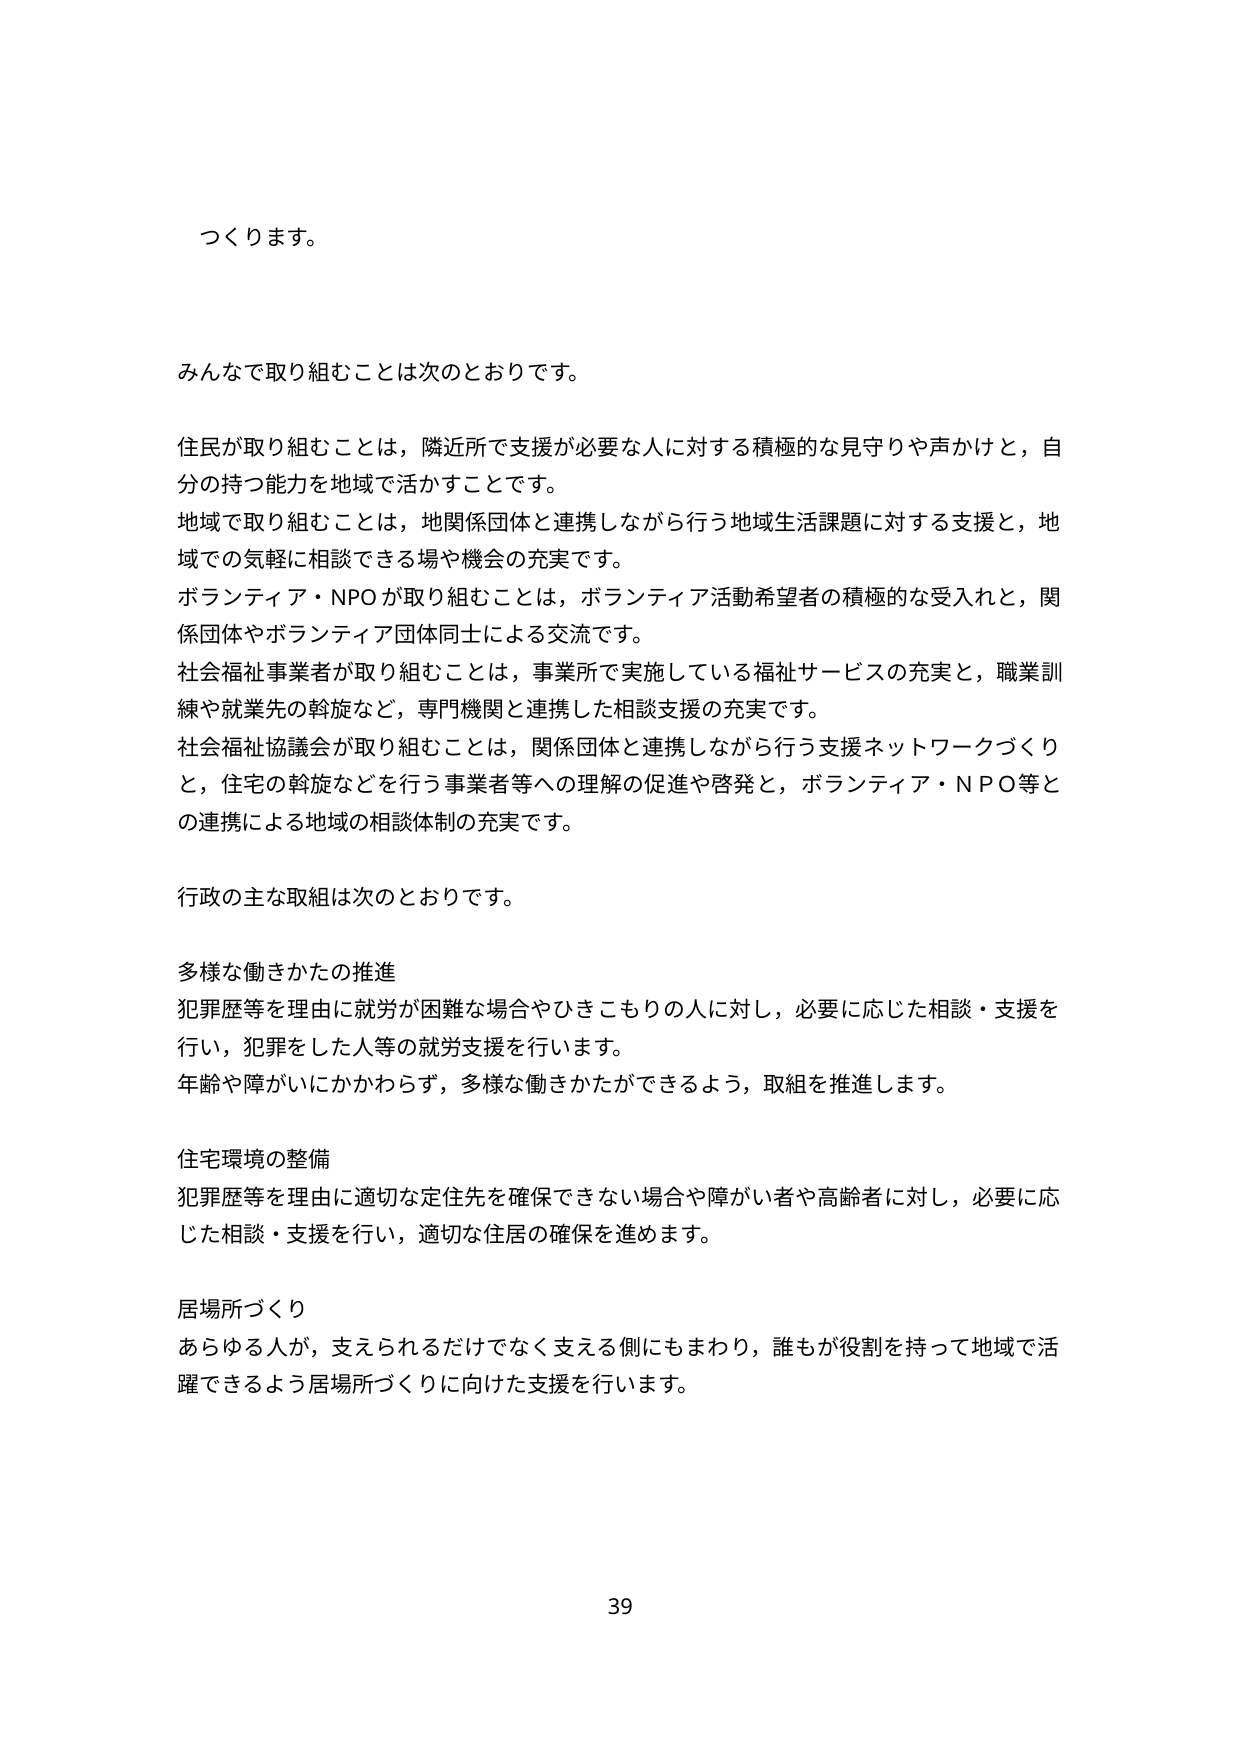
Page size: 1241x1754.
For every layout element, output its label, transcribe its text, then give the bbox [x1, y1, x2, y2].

text 犯罪歴等を理由に適切な定住先を確保できない場合や障がい者や高齢者に対し，必要に応じた相談・支援を行い，適切な住居の確保を進めます。 [177, 1177, 1063, 1252]
text 住宅環境の整備 [177, 1139, 1063, 1177]
text 年齢や障がいにかかわらず，多様な働きかたができるよう，取組を推進します。 [177, 1064, 1063, 1102]
text 住民が取り組むことは，隣近所で支援が必要な人に対する積極的な見守りや声かけと，自分の持つ能力を地域で活かすことです。 [177, 427, 1063, 502]
text みんなで取り組むことは次のとおりです。 [177, 352, 1063, 389]
text 地域で取り組むことは，地関係団体と連携しながら行う地域生活課題に対する支援と，地域での気軽に相談できる場や機会の充実です。 [177, 502, 1063, 577]
text 犯罪歴等を理由に就労が困難な場合やひきこもりの人に対し，必要に応じた相談・支援を行い，犯罪をした人等の就労支援を行います。 [177, 989, 1063, 1064]
text ボランティア・NPOが取り組むことは，ボランティア活動希望者の積極的な受入れと，関係団体やボランティア団体同士による交流です。 [177, 577, 1063, 652]
text 多様な働きかたの推進 [177, 952, 1063, 989]
text 社会福祉事業者が取り組むことは，事業所で実施している福祉サービスの充実と，職業訓練や就業先の斡旋など，専門機関と連携した相談支援の充実です。 [177, 652, 1063, 727]
text 行政の主な取組は次のとおりです。 [177, 877, 1063, 914]
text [199, 217, 1063, 254]
text 居場所づくり [177, 1289, 1063, 1327]
text あらゆる人が，支えられるだけでなく支える側にもまわり，誰もが役割を持って地域で活躍できるよう居場所づくりに向けた支援を行います。 [177, 1327, 1063, 1402]
text 社会福祉協議会が取り組むことは，関係団体と連携しながら行う支援ネットワークづくりと，住宅の斡旋などを行う事業者等への理解の促進や啓発と，ボランティア・ＮＰＯ等との連携による地域の相談体制の充実です。 [177, 727, 1063, 839]
